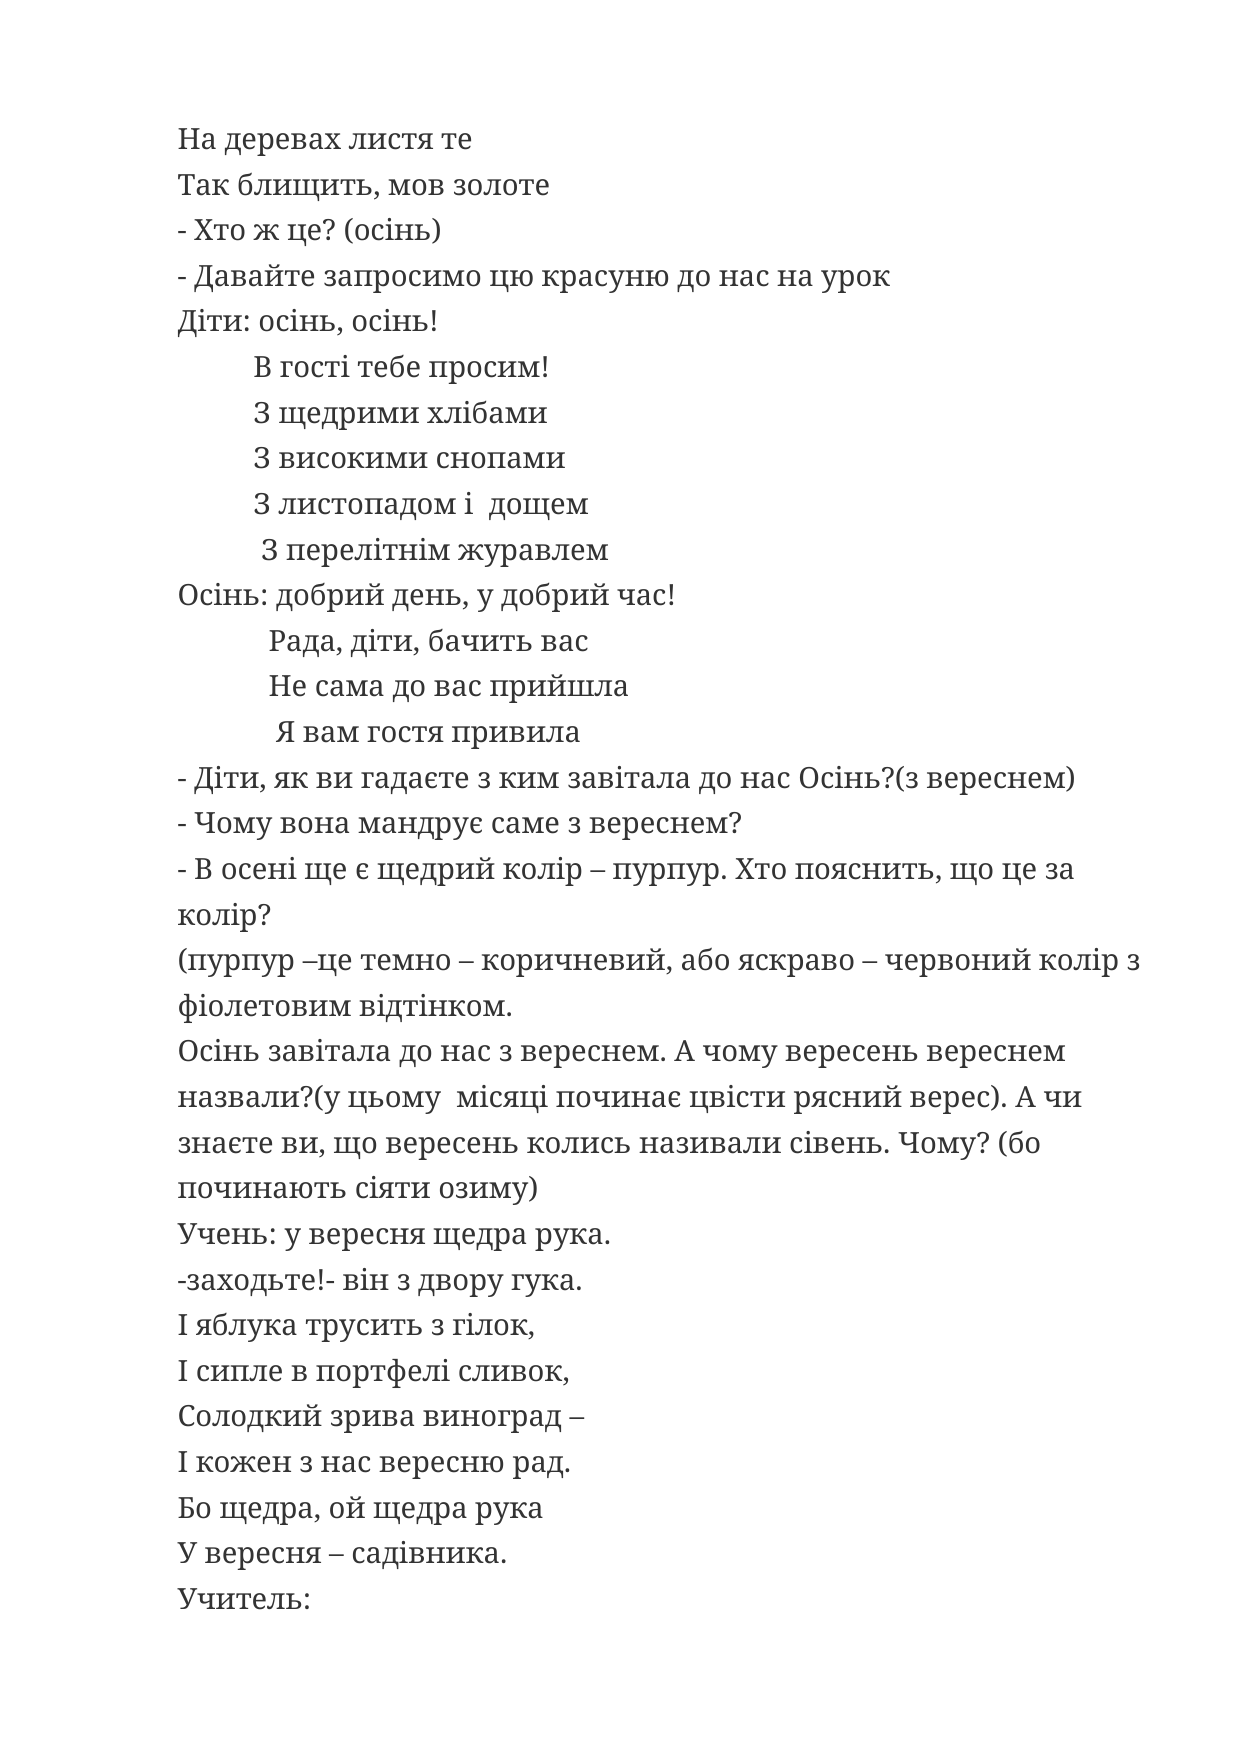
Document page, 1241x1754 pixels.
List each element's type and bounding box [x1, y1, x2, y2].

text [177, 118, 1152, 1618]
